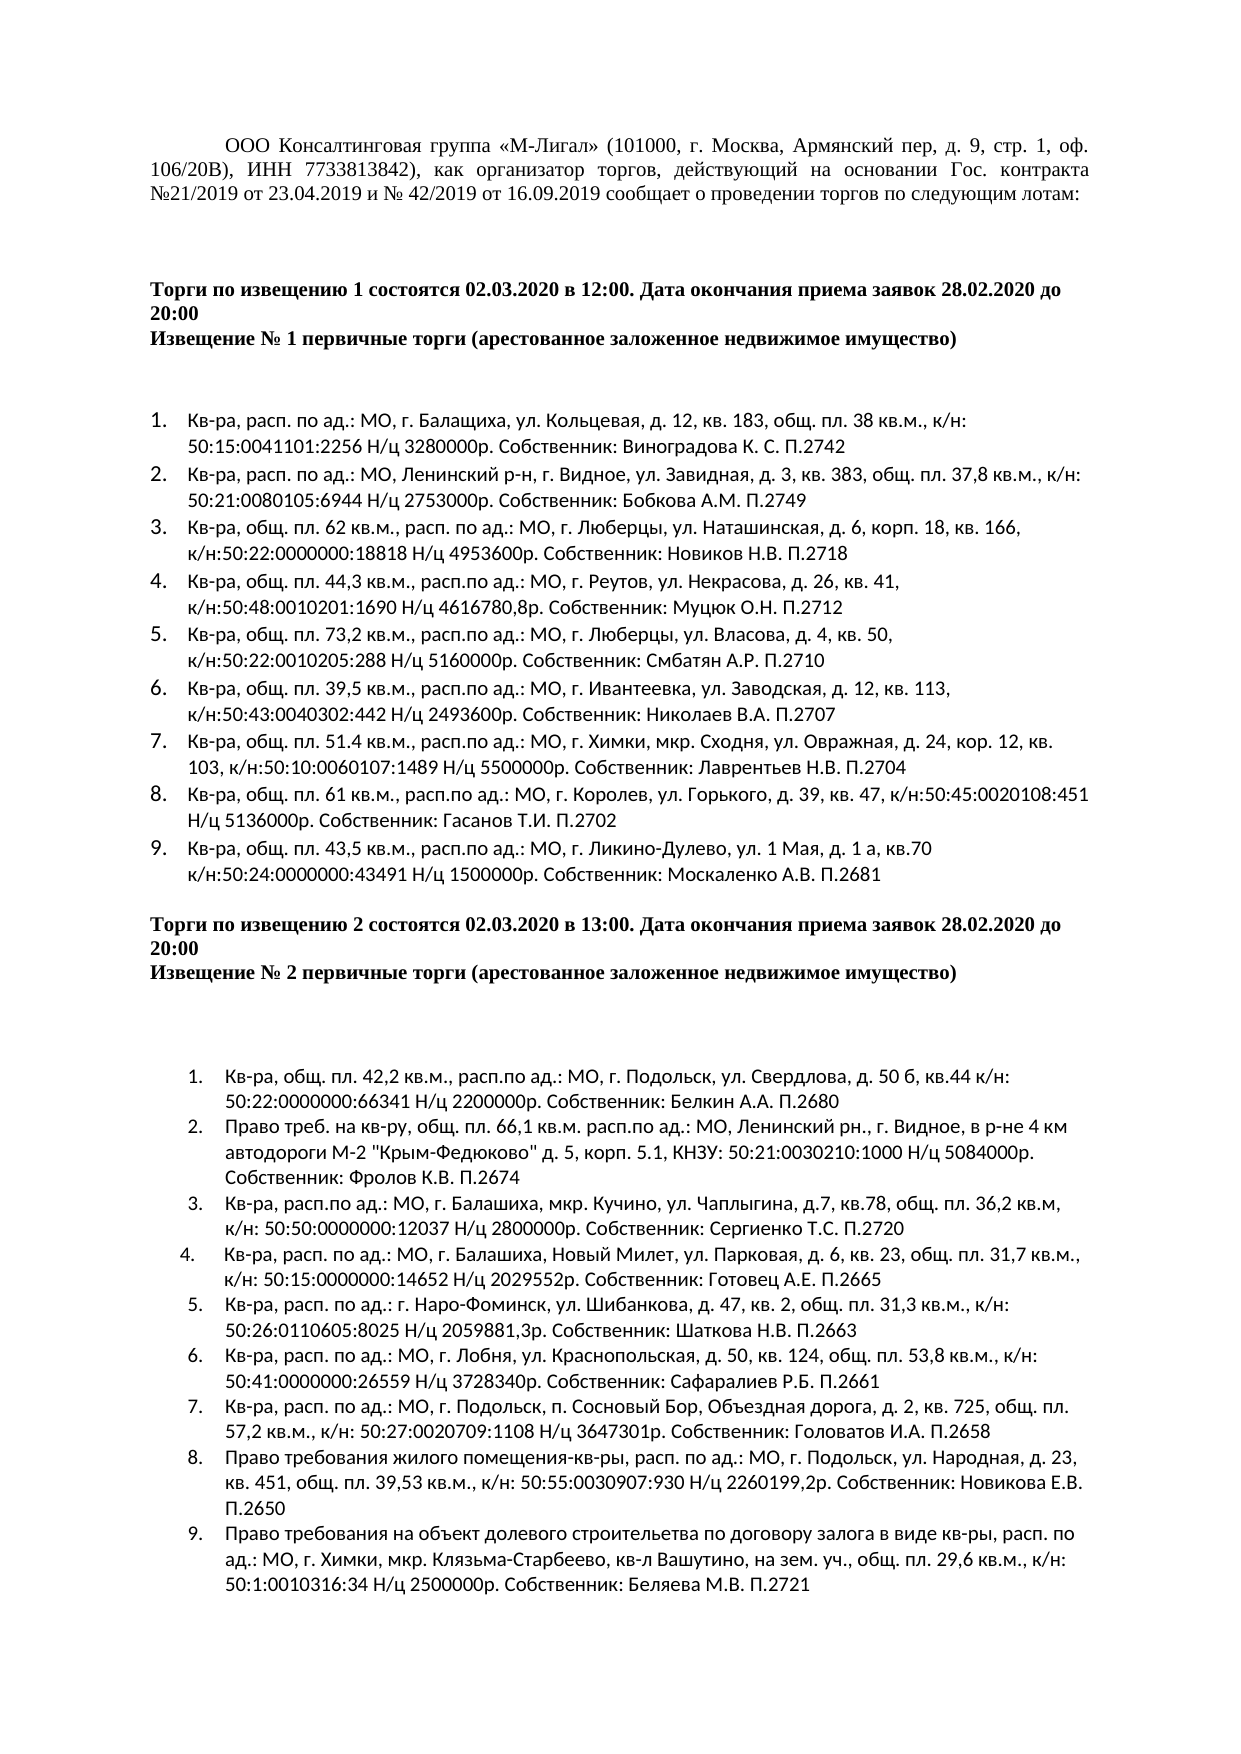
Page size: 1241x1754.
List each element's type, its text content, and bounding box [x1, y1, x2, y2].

text Извещение № 1 первичные торги (арестованное заложенное недвижимое имущество) [150, 325, 1090, 349]
list Кв-ра, общ. пл. 43,5 кв.м., расп.по ад.: МО, г. Ликино-Дулево, ул. 1 Мая, д. 1 а, кв.70 к/н:50:24:0000000:43491 Н/ц 1500000р. Собственник: Москаленко А.В. П.2681 [150, 833, 1090, 886]
list Кв-ра, расп. по ад.: МО, г. Лобня, ул. Краснопольская, д. 50, кв. 124, общ. пл. 53,8 кв.м., к/н: 50:41:0000000:26559 Н/ц 3728340р. Собственник: Сафаралиев Р.Б. П.2661 [187, 1342, 1090, 1393]
list Кв-ра, общ. пл. 73,2 кв.м., расп.по ад.: МО, г. Люберцы, ул. Власова, д. 4, кв. 50, к/н:50:22:0010205:288 Н/ц 5160000р. Собственник: Смбатян А.Р. П.2710 [150, 619, 1090, 673]
list Право треб. на кв-ру, общ. пл. 66,1 кв.м. расп.по ад.: МО, Ленинский рн., г. Видное, в р-не 4 км автодороги М-2 "Крым-Федюково" д. 5, корп. 5.1, КНЗУ: 50:21:0030210:1000 Н/ц 5084000р. Собственник: Фролов К.В. П.2674 [187, 1114, 1090, 1190]
list Кв-ра, расп. по ад.: МО, г. Подольск, п. Сосновый Бор, Объездная дорога, д. 2, кв. 725, общ. пл. 57,2 кв.м., к/н: 50:27:0020709:1108 Н/ц 3647301р. Собственник: Головатов И.А. П.2658 [187, 1393, 1090, 1444]
list Кв-ра, общ. пл. 61 кв.м., расп.по ад.: МО, г. Королев, ул. Горького, д. 39, кв. 47, к/н:50:45:0020108:451 Н/ц 5136000р. Собственник: Гасанов Т.И. П.2702 [150, 779, 1090, 833]
list Кв-ра, общ. пл. 51.4 кв.м., расп.по ад.: МО, г. Химки, мкр. Сходня, ул. Овражная, д. 24, кор. 12, кв. 103, к/н:50:10:0060107:1489 Н/ц 5500000р. Собственник: Лаврентьев Н.В. П.2704 [150, 726, 1090, 779]
text Извещение № 2 первичные торги (арестованное заложенное недвижимое имущество) [150, 960, 1090, 984]
list Кв-ра, расп. по ад.: г. Наро-Фоминск, ул. Шибанкова, д. 47, кв. 2, общ. пл. 31,3 кв.м., к/н: 50:26:0110605:8025 Н/ц 2059881,3р. Собственник: Шаткова Н.В. П.2663 [187, 1292, 1090, 1342]
list Право требования на объект долевого строительетва по договору залога в виде кв-ры, расп. по ад.: МО, г. Химки, мкр. Клязьма-Старбеево, кв-л Вашутино, на зем. уч., общ. пл. 29,6 кв.м., к/н: 50:1:0010316:34 Н/ц 2500000р. Собственник: Беляева М.В. П.2721 [187, 1520, 1090, 1597]
list Кв-ра, расп. по ад.: МО, Ленинский р-н, г. Видное, ул. Завидная, д. 3, кв. 383, общ. пл. 37,8 кв.м., к/н: 50:21:0080105:6944 Н/ц 2753000р. Собственник: Бобкова А.М. П.2749 [150, 459, 1090, 512]
text Торги по извещению 2 состоятся 02.03.2020 в 13:00. Дата окончания приема заявок 28.02.2020 до 20:00 [150, 912, 1090, 960]
text ООО Консалтинговая группа «М-Лигал» (101000, г. Москва, Армянский пер, д. 9, стр. 1, оф. 106/20В), ИНН 7733813842), как организатор торгов, действующий на основании Гос. контракта №21/2019 от 23.04.2019 и № 42/2019 от 16.09.2019 сообщает о проведении торгов по следующим лотам: [150, 133, 1090, 205]
list Кв-ра, расп. по ад.: МО, г. Балащиха, ул. Кольцевая, д. 12, кв. 183, общ. пл. 38 кв.м., к/н: 50:15:0041101:2256 Н/ц 3280000р. Собственник: Виноградова К. С. П.2742 [150, 406, 1090, 459]
list Кв-ра, общ. пл. 39,5 кв.м., расп.по ад.: МО, г. Ивантеевка, ул. Заводская, д. 12, кв. 113, к/н:50:43:0040302:442 Н/ц 2493600р. Собственник: Николаев В.А. П.2707 [150, 673, 1090, 726]
list Кв-ра, расп.по ад.: МО, г. Балашиха, мкр. Кучино, ул. Чаплыгина, д.7, кв.78, общ. пл. 36,2 кв.м, к/н: 50:50:0000000:12037 Н/ц 2800000р. Собственник: Сергиенко Т.С. П.2720 [187, 1190, 1090, 1241]
list Кв-ра, общ. пл. 42,2 кв.м., расп.по ад.: МО, г. Подольск, ул. Свердлова, д. 50 б, кв.44 к/н: 50:22:0000000:66341 Н/ц 2200000р. Собственник: Белкин А.А. П.2680 [187, 1063, 1090, 1114]
list Кв-ра, общ. пл. 44,3 кв.м., расп.по ад.: МО, г. Реутов, ул. Некрасова, д. 26, кв. 41, к/н:50:48:0010201:1690 Н/ц 4616780,8р. Собственник: Муцюк О.Н. П.2712 [150, 566, 1090, 619]
list Право требования жилого помещения-кв-ры, расп. по ад.: МО, г. Подольск, ул. Народная, д. 23, кв. 451, общ. пл. 39,53 кв.м., к/н: 50:55:0030907:930 Н/ц 2260199,2р. Собственник: Новикова Е.В. П.2650 [187, 1444, 1090, 1520]
list Кв-ра, общ. пл. 62 кв.м., расп. по ад.: МО, г. Люберцы, ул. Наташинская, д. 6, корп. 18, кв. 166, к/н:50:22:0000000:18818 Н/ц 4953600р. Собственник: Новиков Н.В. П.2718 [150, 512, 1090, 566]
text Торги по извещению 1 состоятся 02.03.2020 в 12:00. Дата окончания приема заявок 28.02.2020 до 20:00 [150, 277, 1090, 325]
list Кв-ра, расп. по ад.: МО, г. Балашиха, Новый Милет, ул. Парковая, д. 6, кв. 23, общ. пл. 31,7 кв.м., к/н: 50:15:0000000:14652 Н/ц 2029552р. Собственник: Готовец А.Е. П.2665 [179, 1241, 1090, 1292]
